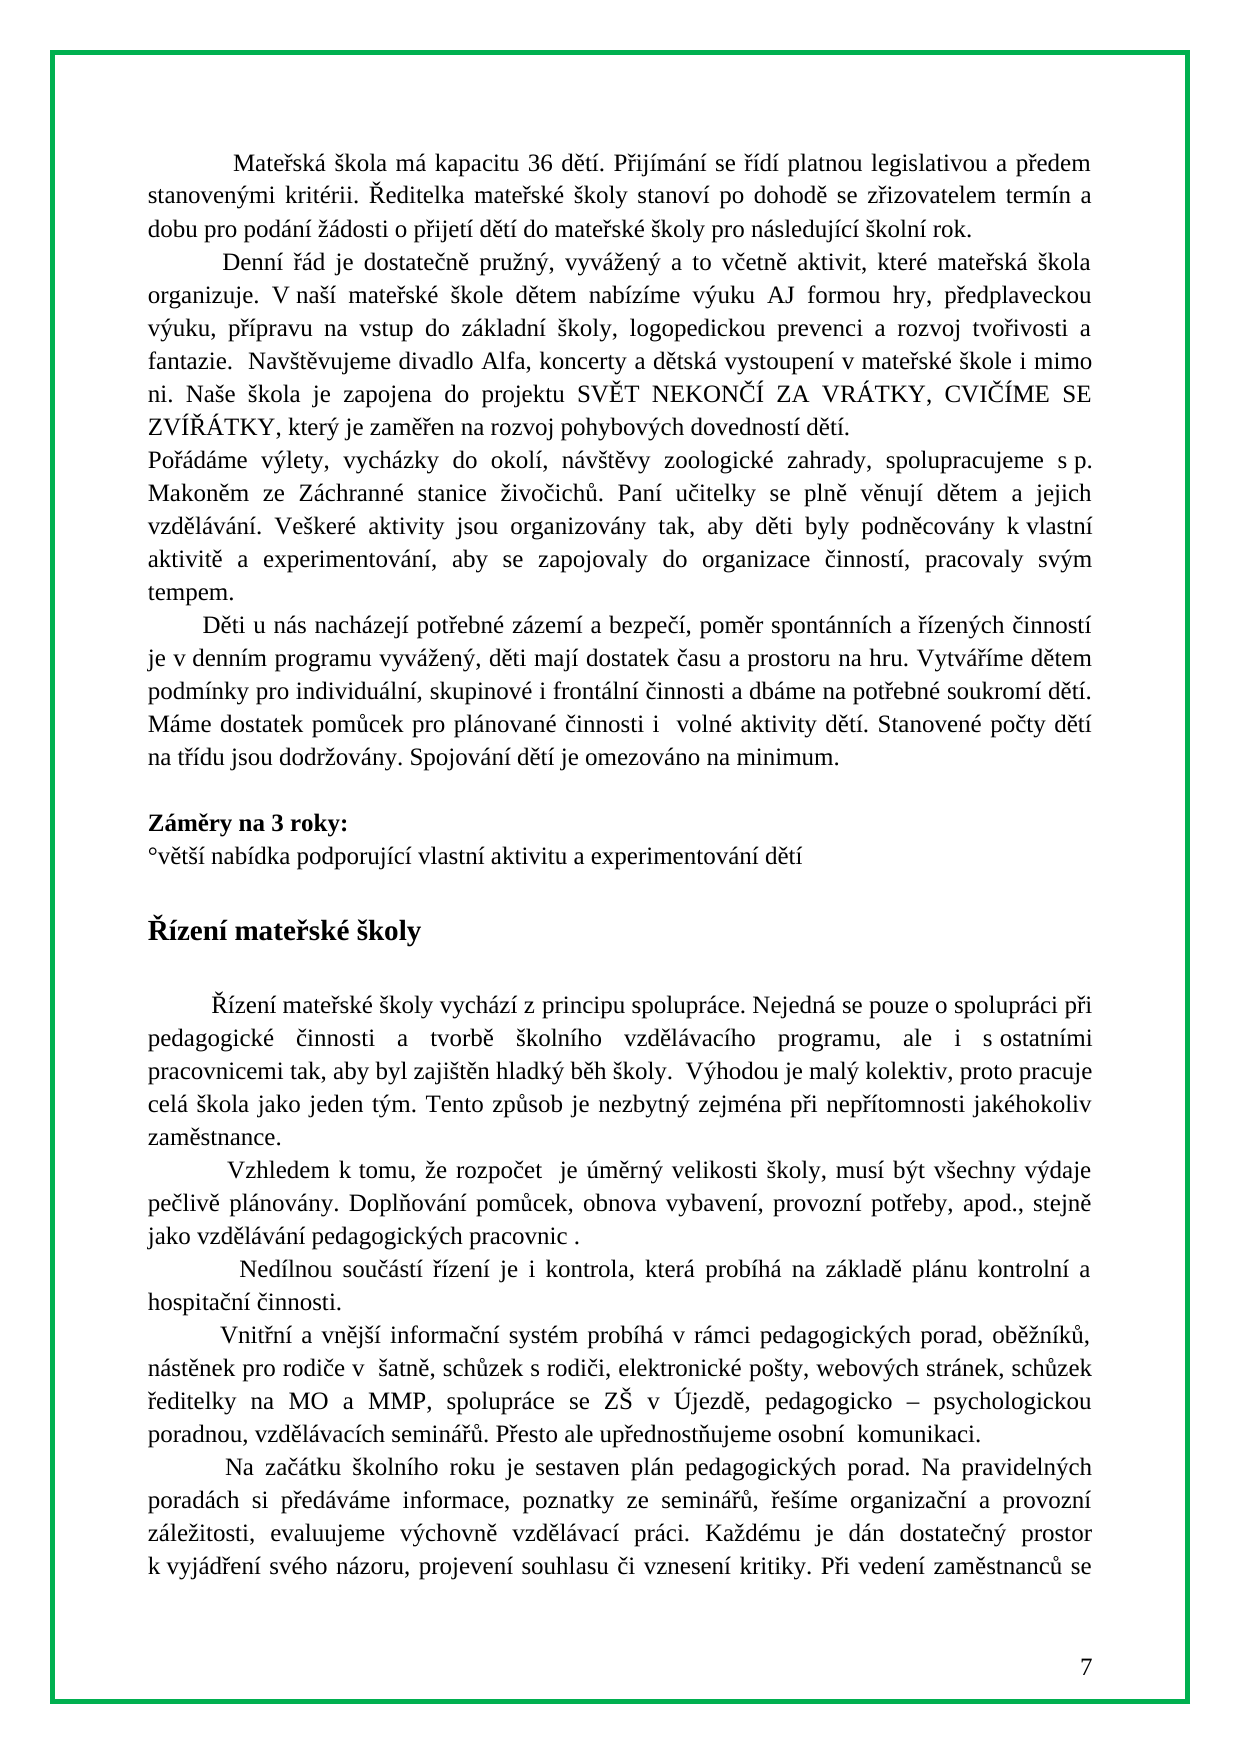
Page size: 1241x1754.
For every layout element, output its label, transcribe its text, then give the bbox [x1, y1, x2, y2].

text Řízení mateřské školy vychází z principu spolupráce. Nejedná se pouze o spolupráci při pedagogické činnosti a tvorbě školního vzdělávacího programu, ale i s ostatními pracovnicemi tak, aby byl zajištěn hladký běh školy. Výhodou je malý kolektiv, proto pracuje celá škola jako jeden tým. Tento způsob je nezbytný zejména při nepřítomnosti jakéhokoliv zaměstnance. [148, 990, 1093, 1151]
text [148, 1452, 1093, 1580]
text Děti u nás nacházejí potřebné zázemí a bezpečí, poměr spontánních a řízených činností je v denním programu vyvážený, děti mají dostatek času a prostoru na hru. Vytváříme dětem podmínky pro individuální, skupinové i frontální činnosti a dbáme na potřebné soukromí dětí. Máme dostatek pomůcek pro plánované činnosti i volné aktivity dětí. Stanovené počty dětí na třídu jsou dodržovány. Spojování dětí je omezováno na minimum. [148, 610, 1093, 771]
text Mateřská škola má kapacitu 36 dětí. Přijímání se řídí platnou legislativou a předem stanovenými kritérii. Ředitelka mateřské školy stanoví po dohodě se zřizovatelem termín a dobu pro podání žádosti o přijetí dětí do mateřské školy pro následující školní rok. [148, 148, 1093, 242]
text Vzhledem k tomu, že rozpočet je úměrný velikosti školy, musí být všechny výdaje pečlivě plánovány. Doplňování pomůcek, obnova vybavení, provozní potřeby, apod., stejně jako vzdělávání pedagogických pracovnic . [148, 1155, 1093, 1249]
text Denní řád je dostatečně pružný, vyvážený a to včetně aktivit, které mateřská škola organizuje. V naší mateřské škole dětem nabízíme výuku AJ formou hry, předplaveckou výuku, přípravu na vstup do základní školy, logopedickou prevenci a rozvoj tvořivosti a fantazie. Navštěvujeme divadlo Alfa, koncerty a dětská vystoupení v mateřské škole i mimo ni. Naše škola je zapojena do projektu SVĚT NEKONČÍ ZA VRÁTKY, CVIČÍME SE ZVÍŘÁTKY, který je zaměřen na rozvoj pohybových dovedností dětí. [148, 247, 1093, 441]
text Řízení mateřské školy [148, 913, 1093, 946]
text Záměry na 3 roky: [148, 808, 1093, 837]
text Vnitřní a vnější informační systém probíhá v rámci pedagogických porad, oběžníků, nástěnek pro rodiče v šatně, schůzek s rodiči, elektronické pošty, webových stránek, schůzek ředitelky na MO a MMP, spolupráce se ZŠ v Újezdě, pedagogicko – psychologickou poradnou, vzdělávacích seminářů. Přesto ale upřednostňujeme osobní komunikaci. [148, 1320, 1093, 1448]
text °větší nabídka podporující vlastní aktivitu a experimentování dětí [148, 841, 1093, 870]
text Pořádáme výlety, vycházky do okolí, návštěvy zoologické zahrady, spolupracujeme s p. Makoněm ze Záchranné stanice živočichů. Paní učitelky se plně věnují dětem a jejich vzdělávání. Veškeré aktivity jsou organizovány tak, aby děti byly podněcovány k vlastní aktivitě a experimentování, aby se zapojovaly do organizace činností, pracovaly svým tempem. [148, 445, 1093, 606]
text Nedílnou součástí řízení je i kontrola, která probíhá na základě plánu kontrolní a hospitační činnosti. [148, 1254, 1093, 1316]
